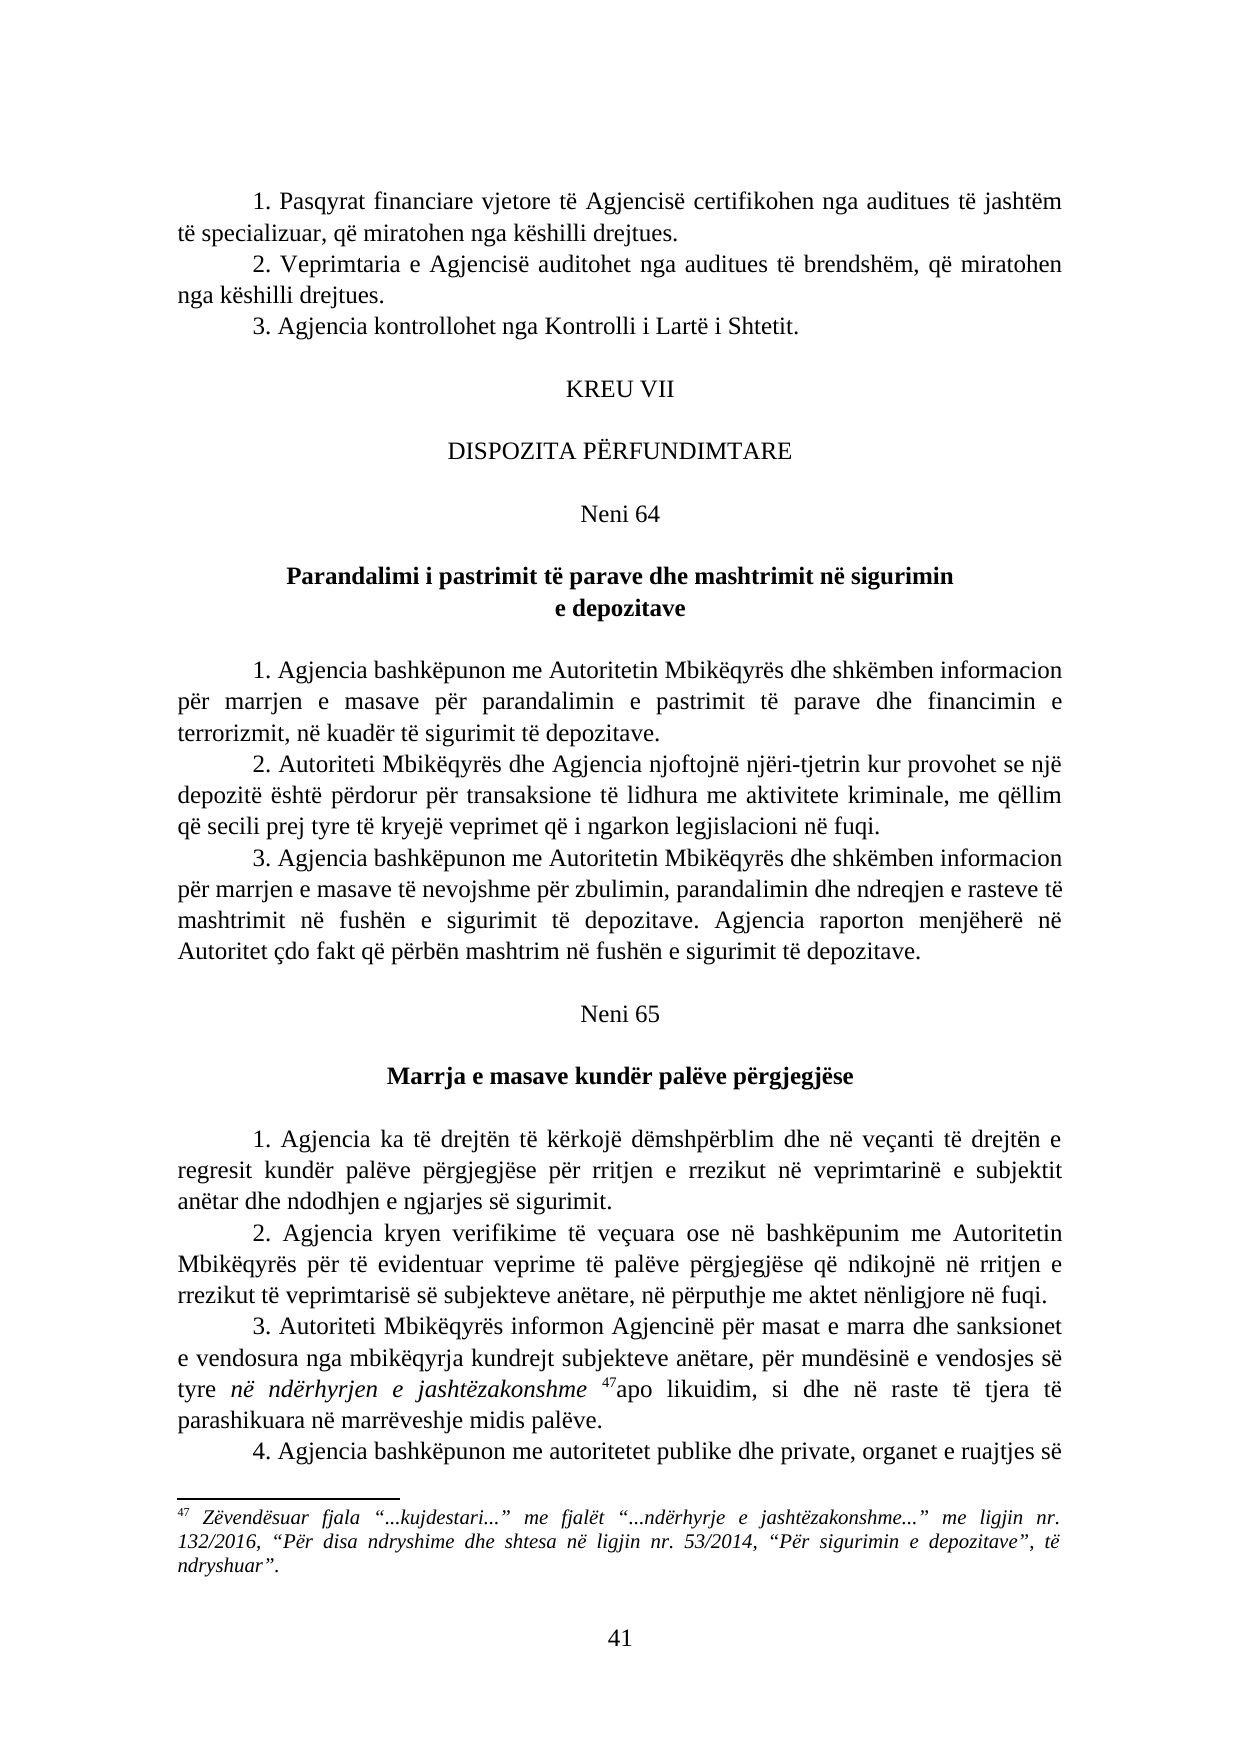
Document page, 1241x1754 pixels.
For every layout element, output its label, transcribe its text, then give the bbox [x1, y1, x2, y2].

text e depozitave [177, 591, 1063, 622]
list 2. Agjencia kryen verifikime të veçuara ose në bashkëpunim me Autoritetin Mbikëqyrës për të evidentuar veprime të palëve përgjegjëse që ndikojnë në rritjen e rrezikut të veprimtarisë së subjekteve anëtare, në përputhje me aktet nënligjore në fuqi. [177, 1216, 1063, 1310]
text KREU VII [177, 372, 1063, 403]
list 3. Agjencia kontrollohet nga Kontrolli i Lartë i Shtetit. [177, 310, 1063, 341]
list 1. Pasqyrat financiare vjetore të Agjencisë certifikohen nga auditues të jashtëm të specializuar, që miratohen nga këshilli drejtues. [177, 185, 1063, 247]
list 3. Agjencia bashkëpunon me Autoritetin Mbikëqyrës dhe shkëmben informacion për marrjen e masave të nevojshme për zbulimin, parandalimin dhe ndreqjen e rasteve të mashtrimit në fushën e sigurimit të depozitave. Agjencia raporton menjëherë në Autoritet çdo fakt që përbën mashtrim në fushën e sigurimit të depozitave. [177, 841, 1063, 966]
text DISPOZITA PËRFUNDIMTARE [177, 435, 1063, 466]
text Neni 64 [177, 497, 1063, 528]
list 3. Autoriteti Mbikëqyrës informon Agjencinë për masat e marra dhe sanksionet e vendosura nga mbikëqyrja kundrejt subjekteve anëtare, për mundësinë e vendosjes së tyre në ndërhyrjen e jashtëzakonshme apo likuidim, si dhe në raste të tjera të parashikuara në marrëveshje midis palëve. [177, 1310, 1063, 1435]
text Neni 65 [177, 997, 1063, 1028]
list 2. Veprimtaria e Agjencisë auditohet nga auditues të brendshëm, që miratohen nga këshilli drejtues. [177, 247, 1063, 310]
text Parandalimi i pastrimit të parave dhe mashtrimit në sigurimin [177, 560, 1063, 591]
text Marrja e masave kundër palëve përgjegjëse [177, 1060, 1063, 1091]
list 1. Agjencia ka të drejtën të kërkojë dëmshpërblim dhe në veçanti të drejtën e regresit kundër palëve përgjegjëse për rritjen e rrezikut në veprimtarinë e subjektit anëtar dhe ndodhjen e ngjarjes së sigurimit. [177, 1122, 1063, 1216]
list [177, 1435, 1063, 1466]
list 2. Autoriteti Mbikëqyrës dhe Agjencia njoftojnë njëri-tjetrin kur provohet se një depozitë është përdorur për transaksione të lidhura me aktivitete kriminale, me qëllim që secili prej tyre të kryejë veprimet që i ngarkon legjislacioni në fuqi. [177, 747, 1063, 841]
list 1. Agjencia bashkëpunon me Autoritetin Mbikëqyrës dhe shkëmben informacion për marrjen e masave për parandalimin e pastrimit të parave dhe financimin e terrorizmit, në kuadër të sigurimit të depozitave. [177, 653, 1063, 747]
